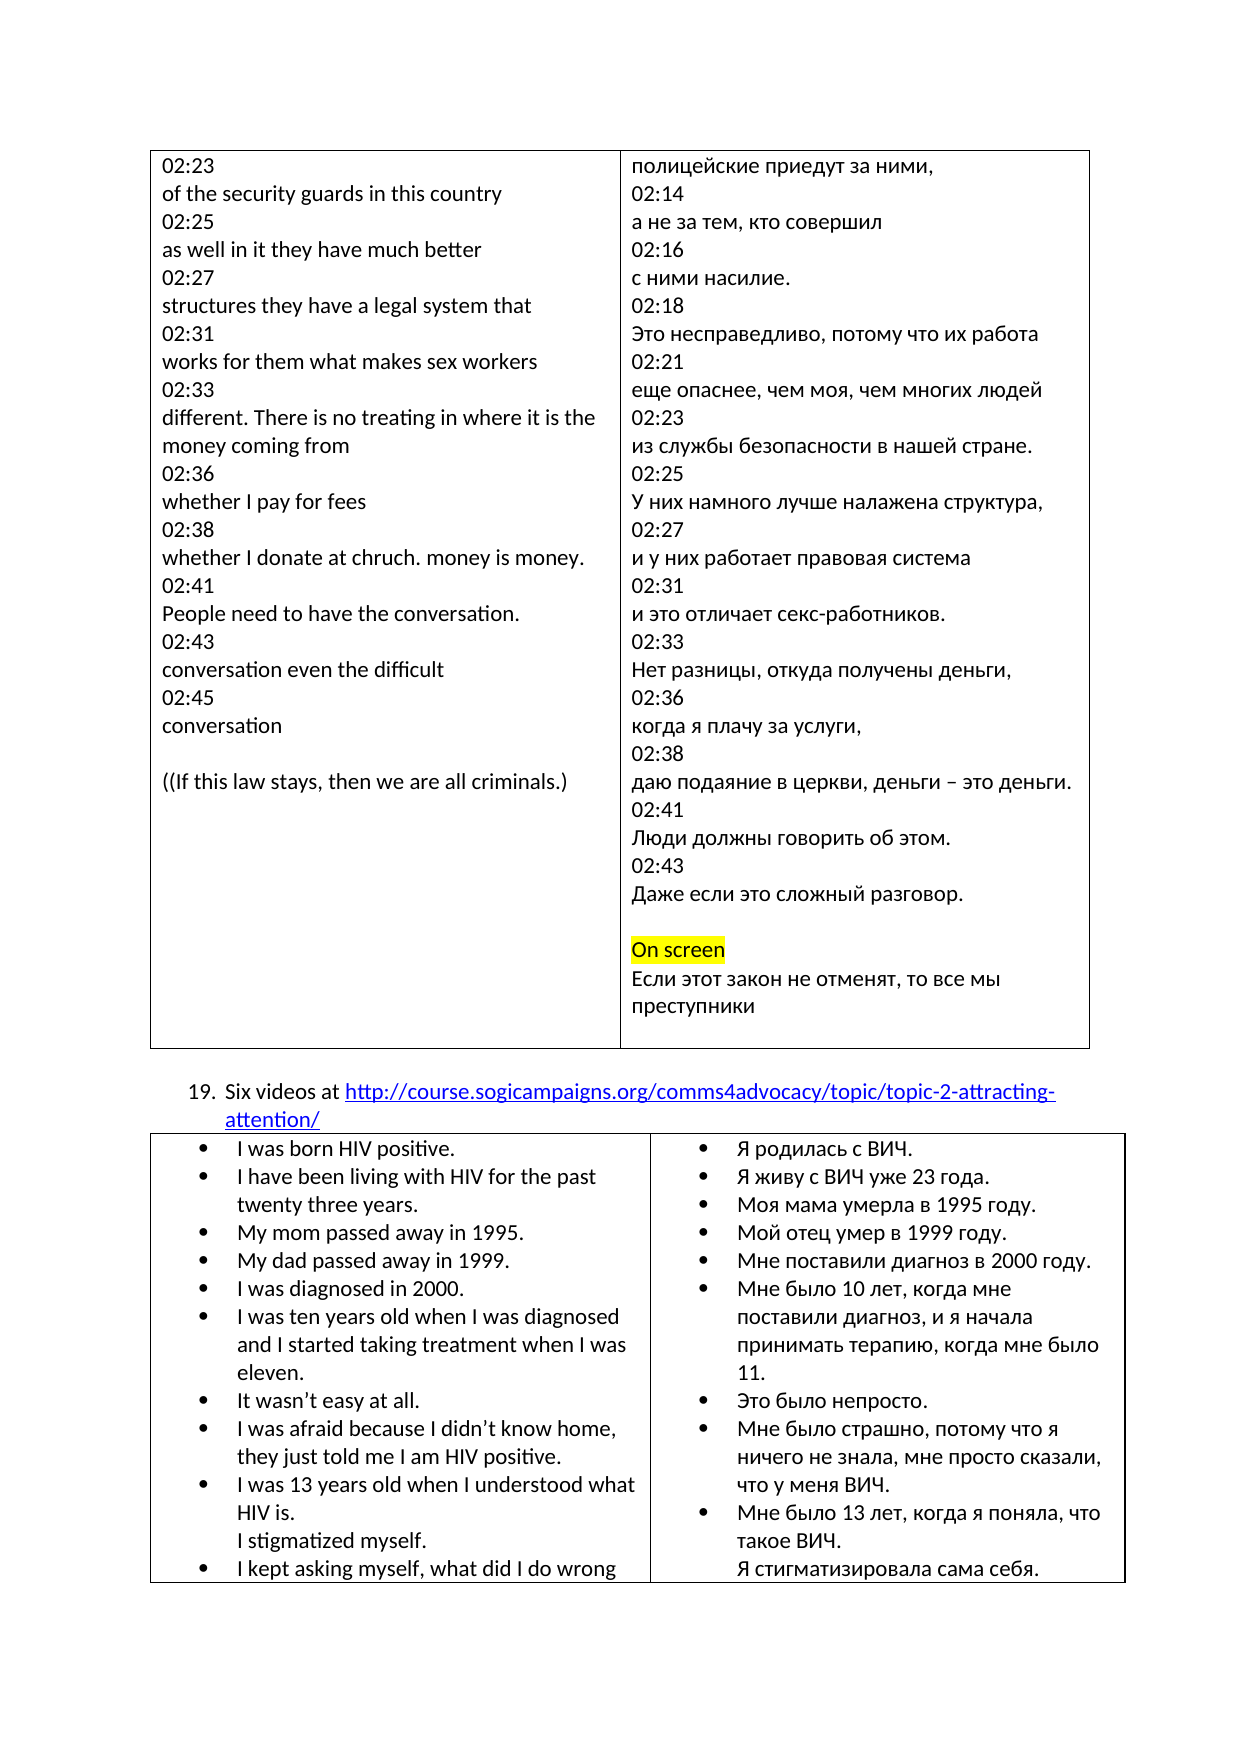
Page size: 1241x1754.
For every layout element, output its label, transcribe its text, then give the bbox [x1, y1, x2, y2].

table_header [651, 1134, 1124, 1582]
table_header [151, 1134, 650, 1582]
list Six videos at http://course.sogicampaigns.org/comms4advocacy/topic/topic-2-attracting-attention/ [187, 1077, 1090, 1133]
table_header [151, 151, 620, 1048]
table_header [621, 151, 1089, 1048]
